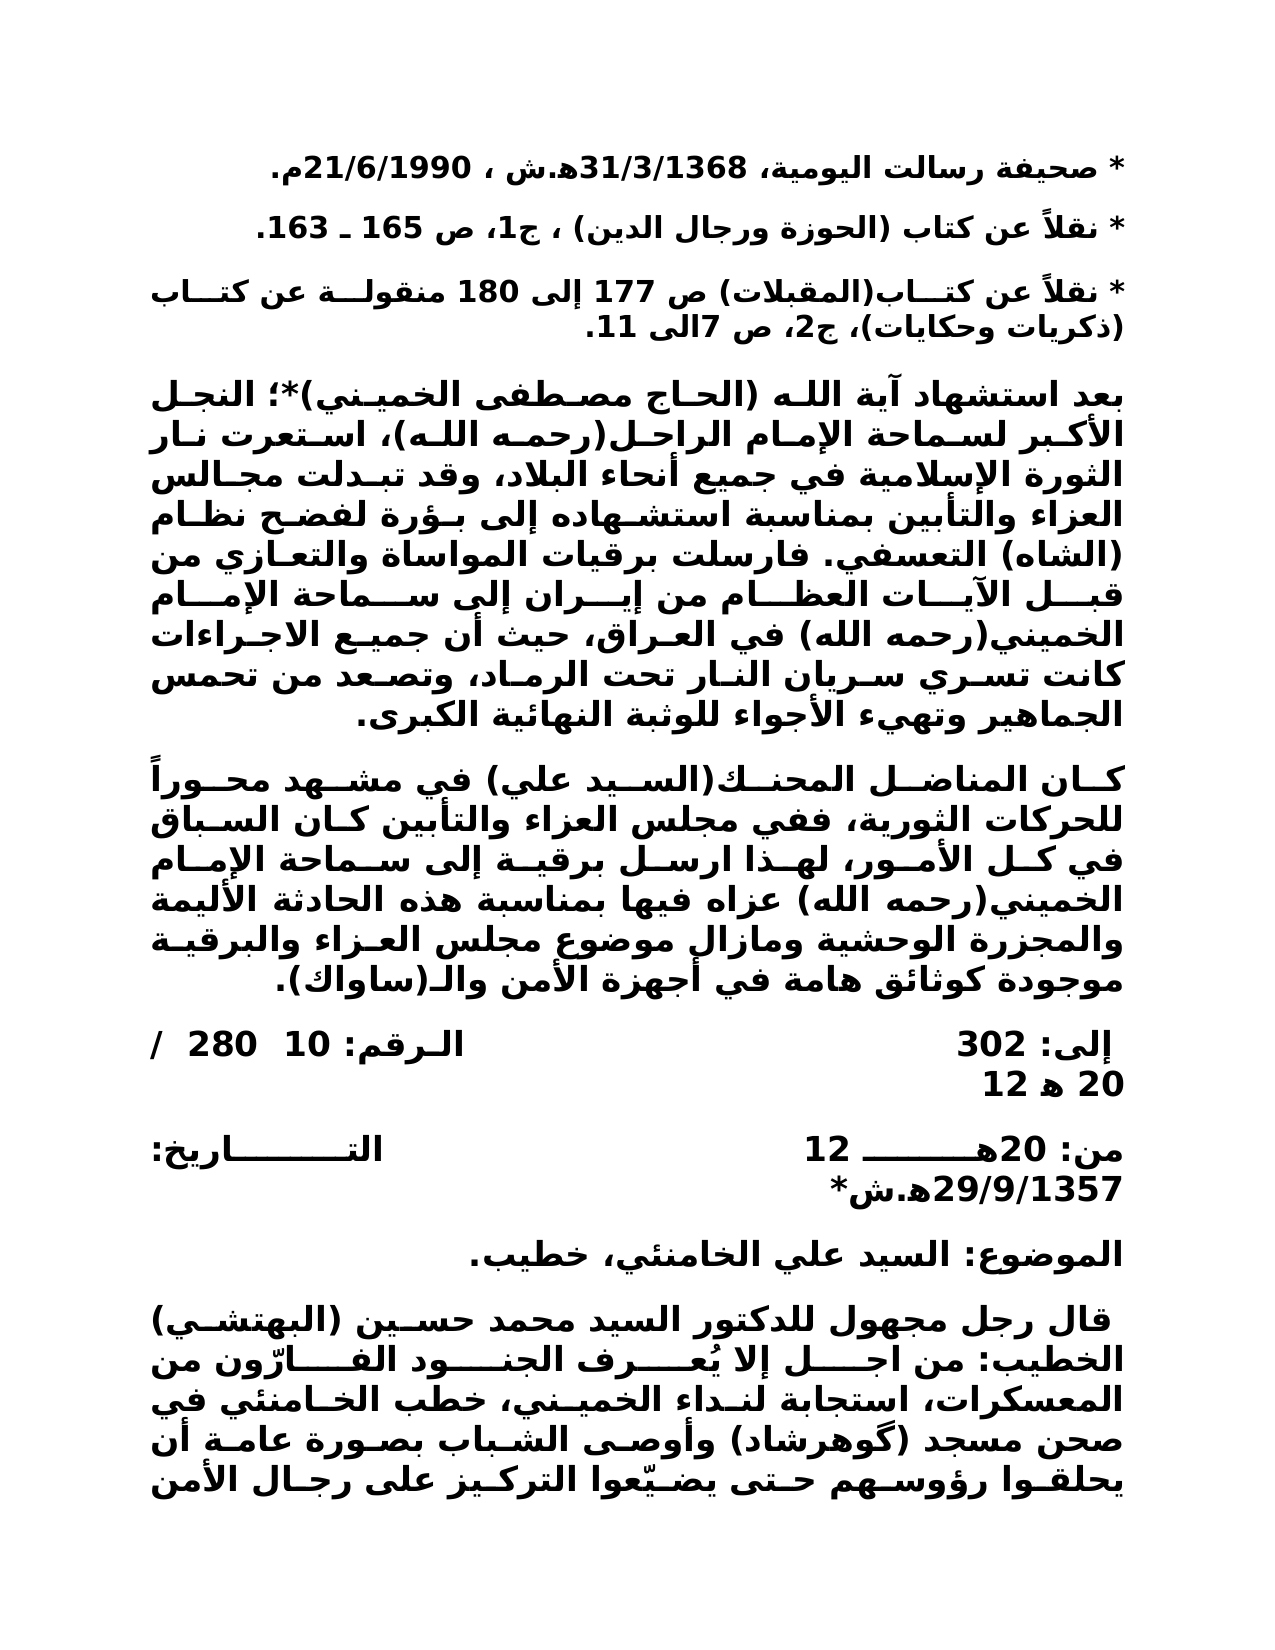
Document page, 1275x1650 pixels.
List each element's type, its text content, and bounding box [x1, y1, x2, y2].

text الموضوع: السيد علي الخامنئي، خطيب. [150, 1234, 1125, 1274]
text بعد استشهاد آية الله (الحاج مصطفى الخميني)*؛ النجل الأكبر لسماحة الإمام الراحل(رحمه الله)، استعرت نار الثورة الإسلامية في جميع أنحاء البلاد، وقد تبدلت مجالس العزاء والتأبين بمناسبة استشهاده إلى بؤرة لفضح نظام (الشاه) التعسفي. فارسلت برقيات المواساة والتعازي من قبل الآيات العظام من إيران إلى سماحة الإمام الخميني(رحمه الله) في العراق، حيث أن جميع الاجراءات كانت تسري سريان النار تحت الرماد، وتصعد من تحمس الجماهير وتهيء الأجواء للوثبة النهائية الكبرى. [150, 374, 1125, 734]
text * صحيفة رسالت اليومية، 31/3/1368ﻫ.ش ، 21/6/1990م. [150, 150, 1125, 185]
text من: 20ﻫ 12 التاريخ: 29/9/1357ﻫ.ش* [150, 1129, 1125, 1209]
text كان المناضل المحنك(السيد علي) في مشهد محوراً للحركات الثورية، ففي مجلس العزاء والتأبين كان السباق في كل الأمور، لهذا ارسل برقية إلى سماحة الإمام الخميني(رحمه الله) عزاه فيها بمناسبة هذه الحادثة الأليمة والمجزرة الوحشية ومازال موضوع مجلس العزاء والبرقية موجودة كوثائق هامة في أجهزة الأمن والـ(ساواك). [150, 759, 1125, 999]
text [150, 1299, 1125, 1499]
text * نقلاً عن كتاب(المقبلات) ص 177 إلى 180 منقولة عن كتاب (ذكريات وحكايات)، ج2، ص 7الى 11. [150, 274, 1125, 345]
text إلى: 302 الرقم: 10 280 / 20 ﻫ 12 [150, 1024, 1125, 1104]
text * نقلاً عن كتاب (الحوزة ورجال الدين) ، ج1، ص 165 ـ 163. [150, 210, 1125, 245]
